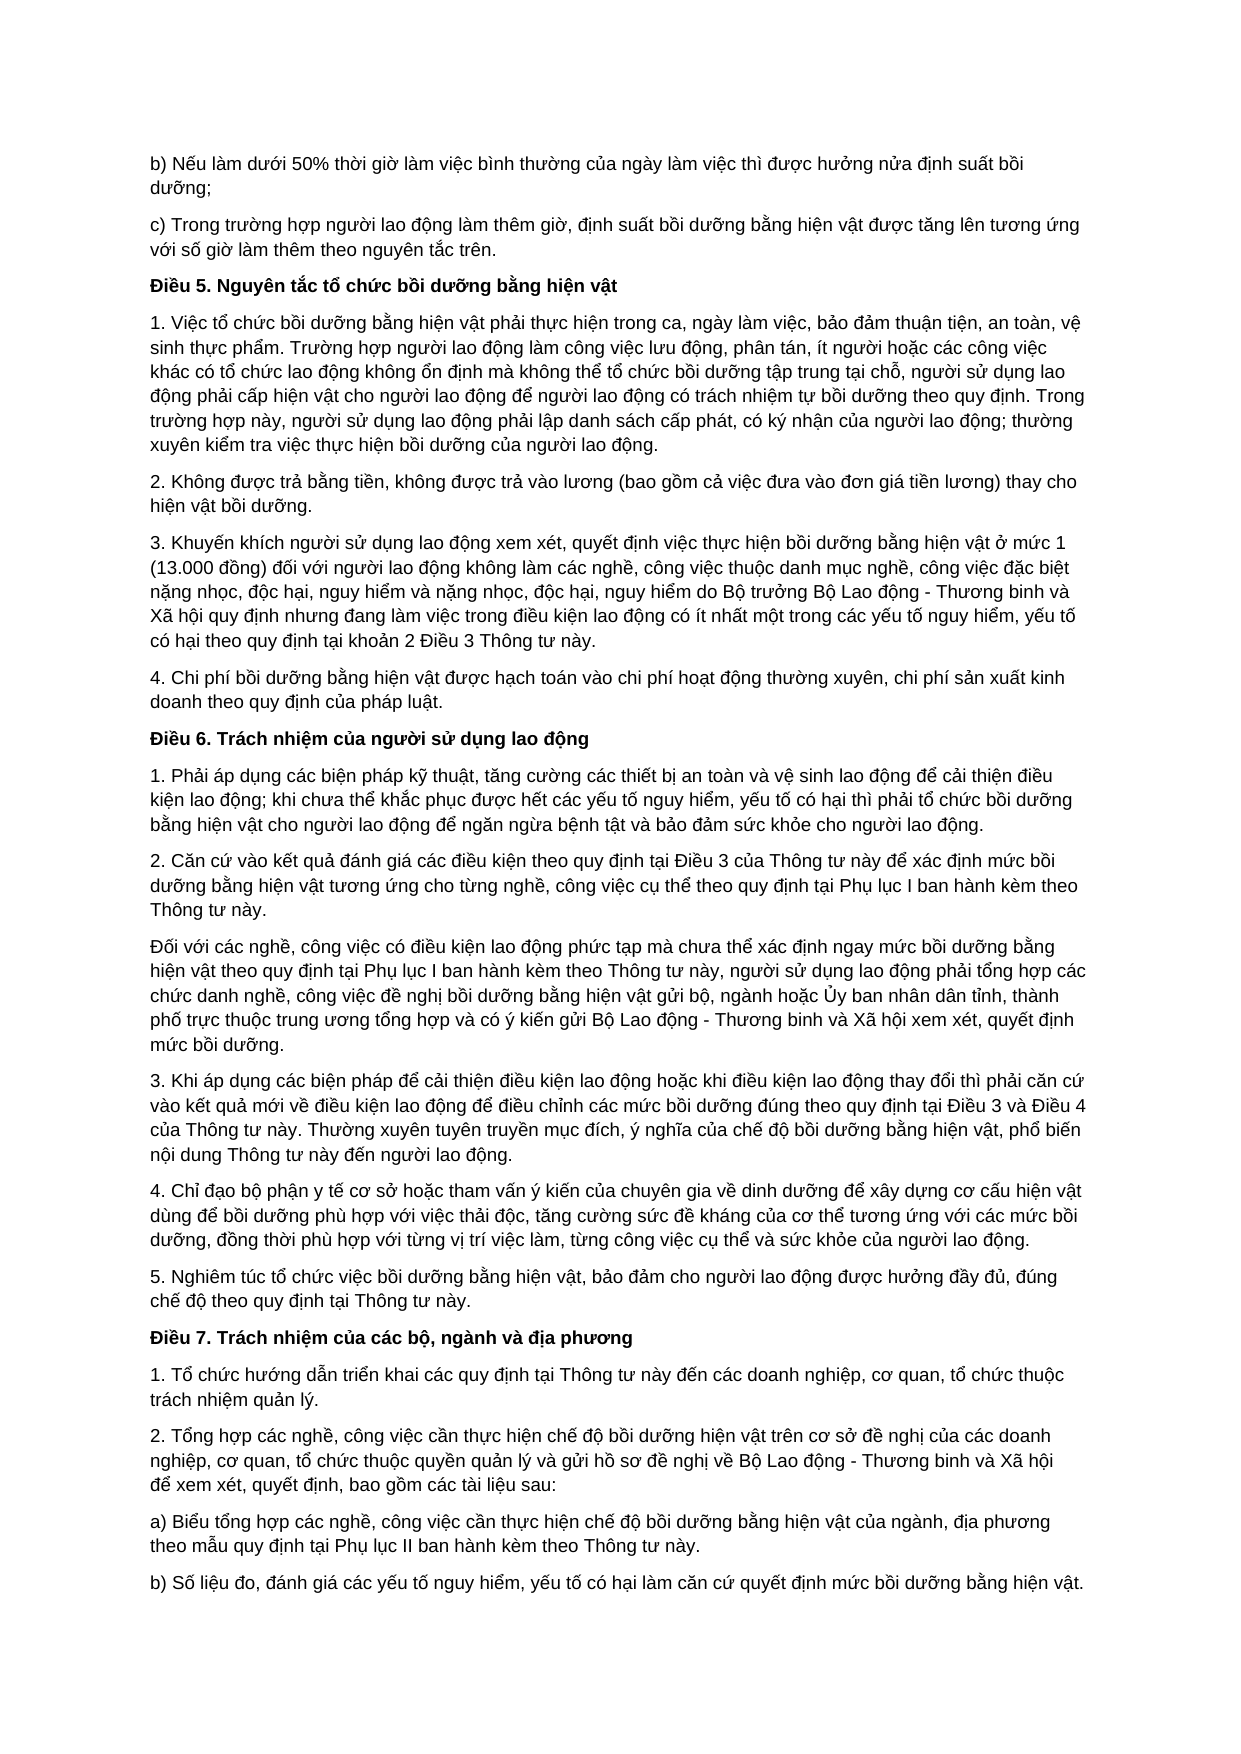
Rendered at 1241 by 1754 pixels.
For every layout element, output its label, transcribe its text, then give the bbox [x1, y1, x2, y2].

text 5. Nghiêm túc tổ chức việc bồi dưỡng bằng hiện vật, bảo đảm cho người lao động được hưởng đầy đủ, đúng chế độ theo quy định tại Thông tư này. [150, 1263, 1090, 1312]
text b) Số liệu đo, đánh giá các yếu tố nguy hiểm, yếu tố có hại làm căn cứ quyết định mức bồi dưỡng bằng hiện vật. [150, 1569, 1090, 1594]
text c) Trong trường hợp người lao động làm thêm giờ, định suất bồi dưỡng bằng hiện vật được tăng lên tương ứng với số giờ làm thêm theo nguyên tắc trên. [150, 211, 1090, 260]
text b) Nếu làm dưới 50% thời giờ làm việc bình thường của ngày làm việc thì được hưởng nửa định suất bồi dưỡng; [150, 150, 1090, 199]
text 2. Tổng hợp các nghề, công việc cần thực hiện chế độ bồi dưỡng hiện vật trên cơ sở đề nghị của các doanh nghiệp, cơ quan, tổ chức thuộc quyền quản lý và gửi hồ sơ đề nghị về Bộ Lao động - Thương binh và Xã hội để xem xét, quyết định, bao gồm các tài liệu sau: [150, 1422, 1090, 1496]
text 4. Chỉ đạo bộ phận y tế cơ sở hoặc tham vấn ý kiến của chuyên gia về dinh dưỡng để xây dựng cơ cấu hiện vật dùng để bồi dưỡng phù hợp với việc thải độc, tăng cường sức đề kháng của cơ thể tương ứng với các mức bồi dưỡng, đồng thời phù hợp với từng vị trí việc làm, từng công việc cụ thể và sức khỏe của người lao động. [150, 1177, 1090, 1251]
text Đối với các nghề, công việc có điều kiện lao động phức tạp mà chưa thể xác định ngay mức bồi dưỡng bằng hiện vật theo quy định tại Phụ lục I ban hành kèm theo Thông tư này, người sử dụng lao động phải tổng hợp các chức danh nghề, công việc đề nghị bồi dưỡng bằng hiện vật gửi bộ, ngành hoặc Ủy ban nhân dân tỉnh, thành phố trực thuộc trung ương tổng hợp và có ý kiến gửi Bộ Lao động - Thương binh và Xã hội xem xét, quyết định mức bồi dưỡng. [150, 933, 1090, 1055]
text 1. Tổ chức hướng dẫn triển khai các quy định tại Thông tư này đến các doanh nghiệp, cơ quan, tổ chức thuộc trách nhiệm quản lý. [150, 1361, 1090, 1410]
text 1. Việc tổ chức bồi dưỡng bằng hiện vật phải thực hiện trong ca, ngày làm việc, bảo đảm thuận tiện, an toàn, vệ sinh thực phẩm. Trường hợp người lao động làm công việc lưu động, phân tán, ít người hoặc các công việc khác có tổ chức lao động không ổn định mà không thể tổ chức bồi dưỡng tập trung tại chỗ, người sử dụng lao động phải cấp hiện vật cho người lao động để người lao động có trách nhiệm tự bồi dưỡng theo quy định. Trong trường hợp này, người sử dụng lao động phải lập danh sách cấp phát, có ký nhận của người lao động; thường xuyên kiểm tra việc thực hiện bồi dưỡng của người lao động. [150, 309, 1090, 456]
text 2. Không được trả bằng tiền, không được trả vào lương (bao gồm cả việc đưa vào đơn giá tiền lương) thay cho hiện vật bồi dưỡng. [150, 468, 1090, 517]
text Điều 6. Trách nhiệm của người sử dụng lao động [150, 725, 1090, 749]
text 4. Chi phí bồi dưỡng bằng hiện vật được hạch toán vào chi phí hoạt động thường xuyên, chi phí sản xuất kinh doanh theo quy định của pháp luật. [150, 664, 1090, 712]
text Điều 5. Nguyên tắc tổ chức bồi dưỡng bằng hiện vật [150, 272, 1090, 297]
text 2. Căn cứ vào kết quả đánh giá các điều kiện theo quy định tại Điều 3 của Thông tư này để xác định mức bồi dưỡng bằng hiện vật tương ứng cho từng nghề, công việc cụ thể theo quy định tại Phụ lục I ban hành kèm theo Thông tư này. [150, 847, 1090, 921]
text Điều 7. Trách nhiệm của các bộ, ngành và địa phương [150, 1324, 1090, 1349]
text 3. Khi áp dụng các biện pháp để cải thiện điều kiện lao động hoặc khi điều kiện lao động thay đổi thì phải căn cứ vào kết quả mới về điều kiện lao động để điều chỉnh các mức bồi dưỡng đúng theo quy định tại Điều 3 và Điều 4 của Thông tư này. Thường xuyên tuyên truyền mục đích, ý nghĩa của chế độ bồi dưỡng bằng hiện vật, phổ biến nội dung Thông tư này đến người lao động. [150, 1067, 1090, 1165]
text 3. Khuyến khích người sử dụng lao động xem xét, quyết định việc thực hiện bồi dưỡng bằng hiện vật ở mức 1 (13.000 đồng) đối với người lao động không làm các nghề, công việc thuộc danh mục nghề, công việc đặc biệt nặng nhọc, độc hại, nguy hiểm và nặng nhọc, độc hại, nguy hiểm do Bộ trưởng Bộ Lao động - Thương binh và Xã hội quy định nhưng đang làm việc trong điều kiện lao động có ít nhất một trong các yếu tố nguy hiểm, yếu tố có hại theo quy định tại khoản 2 Điều 3 Thông tư này. [150, 529, 1090, 651]
text a) Biểu tổng hợp các nghề, công việc cần thực hiện chế độ bồi dưỡng bằng hiện vật của ngành, địa phương theo mẫu quy định tại Phụ lục II ban hành kèm theo Thông tư này. [150, 1508, 1090, 1557]
text 1. Phải áp dụng các biện pháp kỹ thuật, tăng cường các thiết bị an toàn và vệ sinh lao động để cải thiện điều kiện lao động; khi chưa thể khắc phục được hết các yếu tố nguy hiểm, yếu tố có hại thì phải tổ chức bồi dưỡng bằng hiện vật cho người lao động để ngăn ngừa bệnh tật và bảo đảm sức khỏe cho người lao động. [150, 762, 1090, 835]
